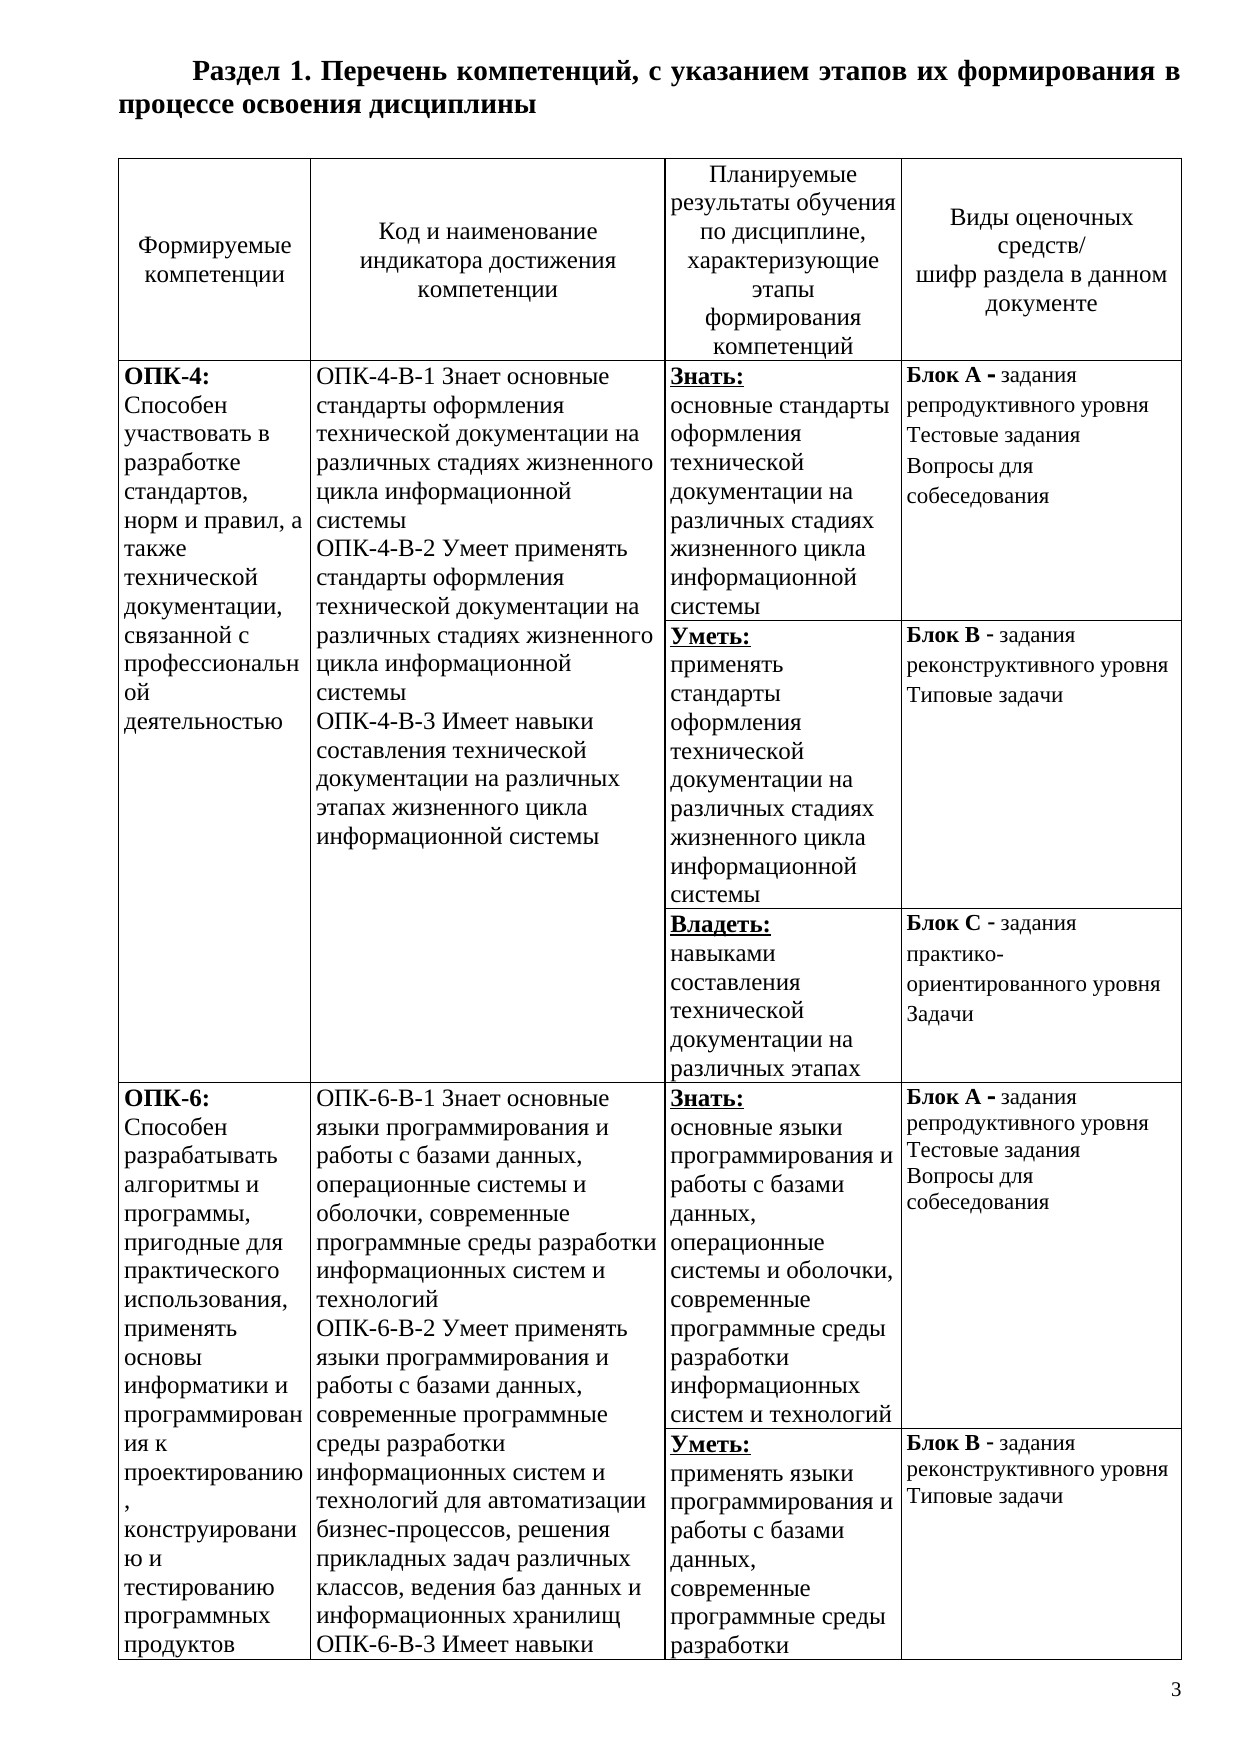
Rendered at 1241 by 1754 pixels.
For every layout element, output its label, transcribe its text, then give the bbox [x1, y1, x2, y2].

table_cell Блок А задания репродуктивного уровня Тестовые задания Вопросы для собеседования [902, 361, 1181, 620]
table_cell Знать: основные стандарты оформления технической документации на различных стадиях жизненного цикла информационной системы [666, 361, 901, 620]
table_cell Блок В задания реконструктивного уровня Типовые задачи [902, 621, 1181, 908]
table_header Виды оценочных средств/ шифр раздела в данном документе [902, 159, 1181, 360]
table_cell ОПК-6: Способен разрабатывать алгоритмы и программы, пригодные для практического использования, применять основы информатики и программирования к проектированию, конструированию и тестированию программных продуктов [119, 1083, 310, 1659]
table_header Код и наименование индикатора достижения компетенции [311, 159, 664, 360]
table_cell ОПК-4: Способен участвовать в разработке стандартов, норм и правил, а также технической документации, связанной с профессиональной деятельностью [119, 361, 310, 1082]
table_cell Блок С задания практико-ориентированного уровня Задачи [902, 909, 1181, 1082]
table_cell Знать: основные языки программирования и работы с базами данных, операционные системы и оболочки, современные программные среды разработки информационных систем и технологий [666, 1083, 901, 1428]
table_header Планируемые результаты обучения по дисциплине, характеризующие этапы формирования компетенций [666, 159, 901, 360]
table_cell Владеть: навыками составления технической документации на различных этапах [666, 909, 901, 1082]
table_cell ОПК-6-В-1 Знает основные языки программирования и работы с базами данных, операционные системы и оболочки, современные программные среды разработки информационных систем и технологий ОПК-6-В-2 Умеет применять языки программирования и работы с базами данных, современные программные среды разработки информационных систем и технологий для автоматизации бизнес-процессов, решения прикладных задач различных классов, ведения баз данных и информационных хранилищ ОПК-6-В-3 Имеет навыки программирования, отладки и тестирования прототипов программно-технических комплексов задач [311, 1083, 664, 1659]
text Раздел 1. Перечень компетенций, с указанием этапов их формирования в процессе освоения дисциплины [118, 53, 1181, 120]
table_cell ОПК-4-В-1 Знает основные стандарты оформления технической документации на различных стадиях жизненного цикла информационной системы ОПК-4-В-2 Умеет применять стандарты оформления технической документации на различных стадиях жизненного цикла информационной системы ОПК-4-В-3 Имеет навыки составления технической документации на различных этапах жизненного цикла информационной системы [311, 361, 664, 1082]
table_cell Уметь: применять стандарты оформления технической документации на различных стадиях жизненного цикла информационной системы [666, 621, 901, 908]
table_header Формируемые компетенции [119, 159, 310, 360]
table_cell Блок А задания репродуктивного уровня Тестовые задания Вопросы для собеседования [902, 1083, 1181, 1428]
table_cell Блок В задания реконструктивного уровня Типовые задачи [902, 1429, 1181, 1659]
